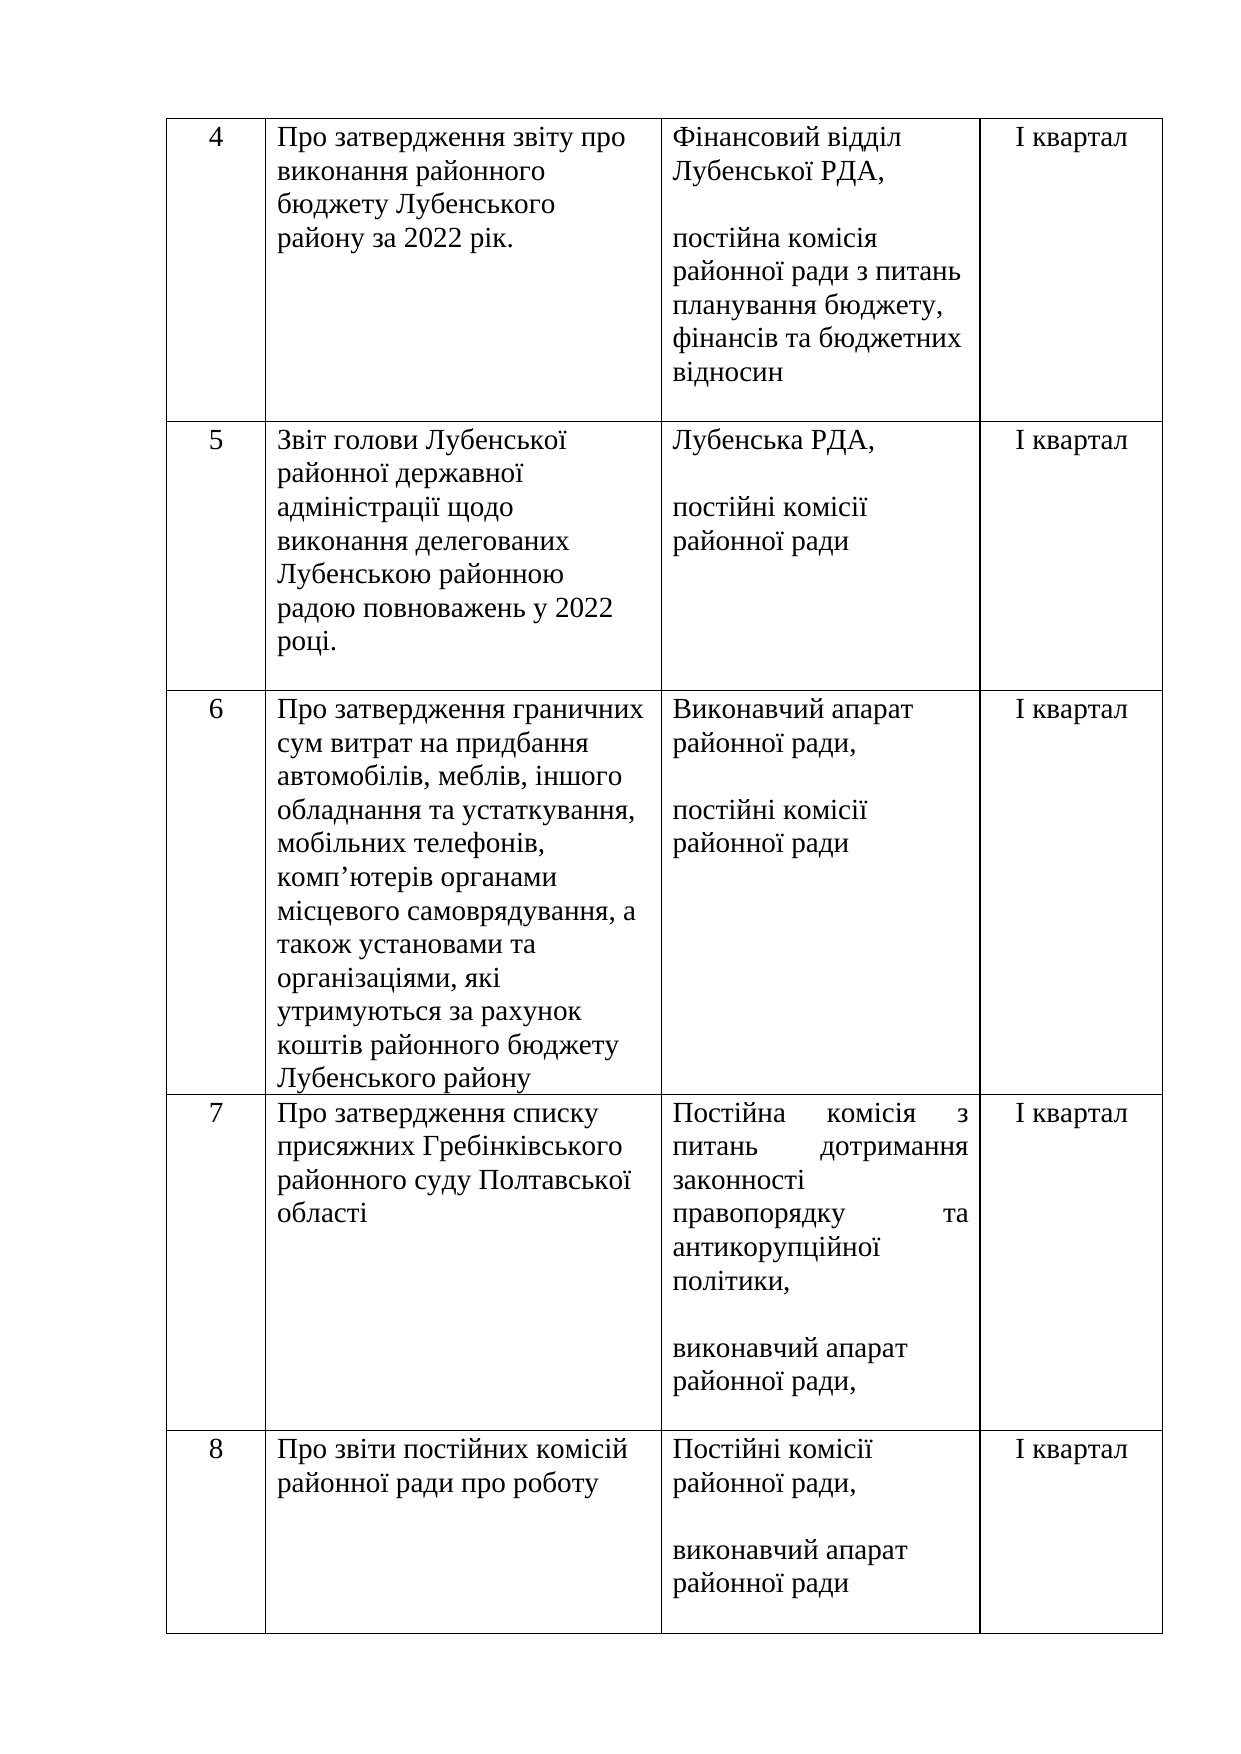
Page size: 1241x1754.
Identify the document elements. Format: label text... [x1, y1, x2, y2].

table_cell Звіт голови Лубенської районної державної адміністрації щодо виконання делегованих Лубенською районною радою повноважень у 2022 році. [266, 422, 661, 690]
table_cell Про затвердження граничних сум витрат на придбання автомобілів, меблів, іншого обладнання та устаткування, мобільних телефонів, комп’ютерів органами місцевого самоврядування, а також установами та організаціями, які утримуються за рахунок коштів районного бюджету Лубенського району [266, 691, 661, 1094]
table_cell Про затвердження звіту про виконання районного бюджету Лубенського району за 2022 рік. [266, 119, 661, 421]
table_cell I квартал [981, 1431, 1162, 1633]
table_cell Фінансовий відділ Лубенської РДА, постійна комісія районної ради з питань планування бюджету, фінансів та бюджетних відносин [662, 119, 979, 421]
table_cell I квартал [981, 691, 1162, 1094]
table_cell Постійна комісія з питань дотримання законності правопорядку та антикорупційної політики, виконавчий апарат районної ради, [662, 1095, 979, 1430]
table_cell Про звіти постійних комісій районної ради про роботу [266, 1431, 661, 1633]
table_cell Лубенська РДА, постійні комісії районної ради [662, 422, 979, 690]
table_cell I квартал [981, 1095, 1162, 1430]
table_cell 4 [167, 119, 265, 421]
table_cell I квартал [981, 119, 1162, 421]
table_cell Виконавчий апарат районної ради, постійні комісії районної ради [662, 691, 979, 1094]
table_cell Постійні комісії районної ради, виконавчий апарат районної ради [662, 1431, 979, 1633]
table_cell I квартал [981, 422, 1162, 690]
table_cell Про затвердження списку присяжних Гребінківського районного суду Полтавської області [266, 1095, 661, 1430]
table_cell 5 [167, 422, 265, 690]
table_cell 7 [167, 1095, 265, 1430]
table_cell 8 [167, 1431, 265, 1633]
table_cell 6 [167, 691, 265, 1094]
